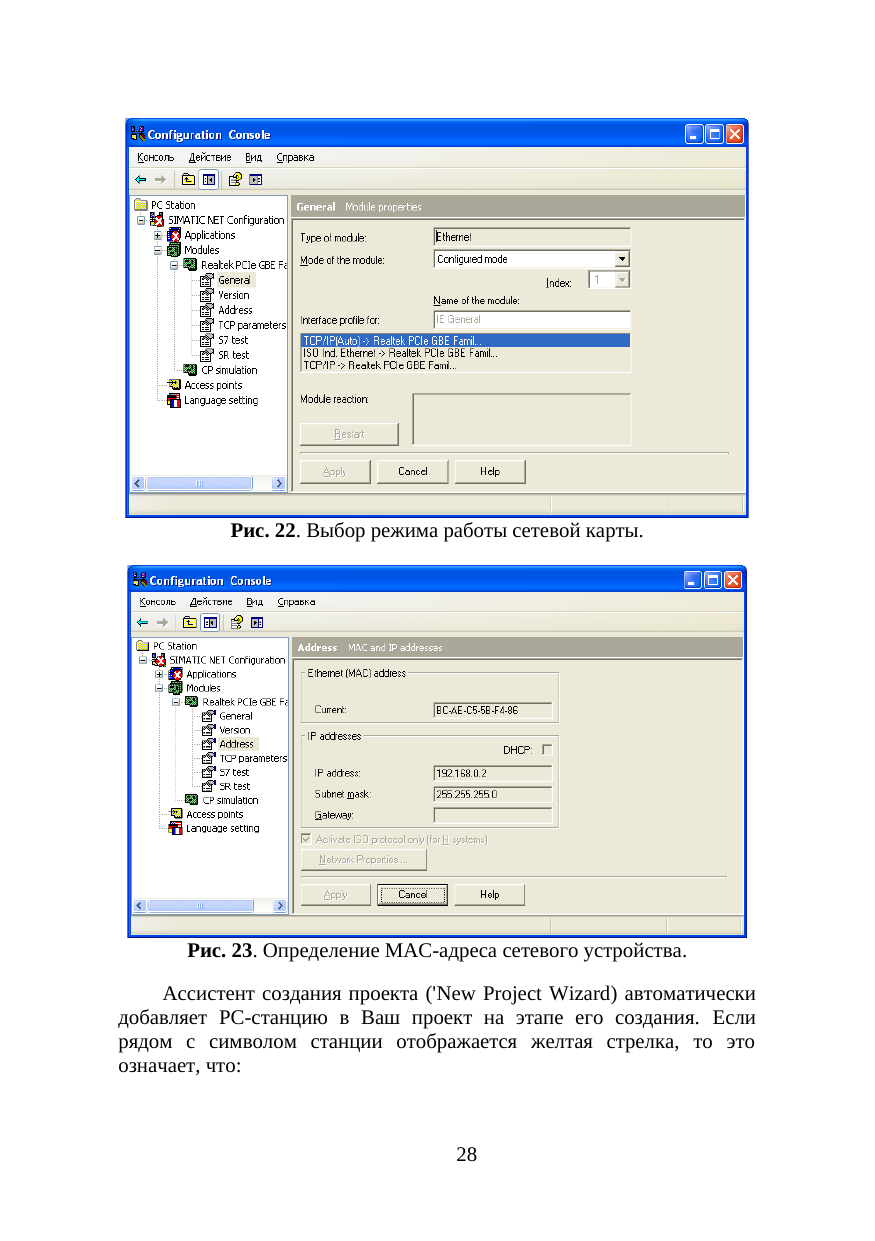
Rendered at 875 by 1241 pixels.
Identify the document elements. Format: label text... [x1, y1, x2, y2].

text Рис. 23. Определение МАС-адреса сетевого устройства. [118, 938, 756, 962]
picture [125, 118, 749, 518]
text Ассистент создания проекта ('New Project Wizard) автоматически добавляет PC-станцию в Ваш проект на этапе его создания. Если рядом с символом станции отображается желтая стрелка, то это означает, что: [118, 981, 756, 1077]
picture [127, 565, 747, 938]
